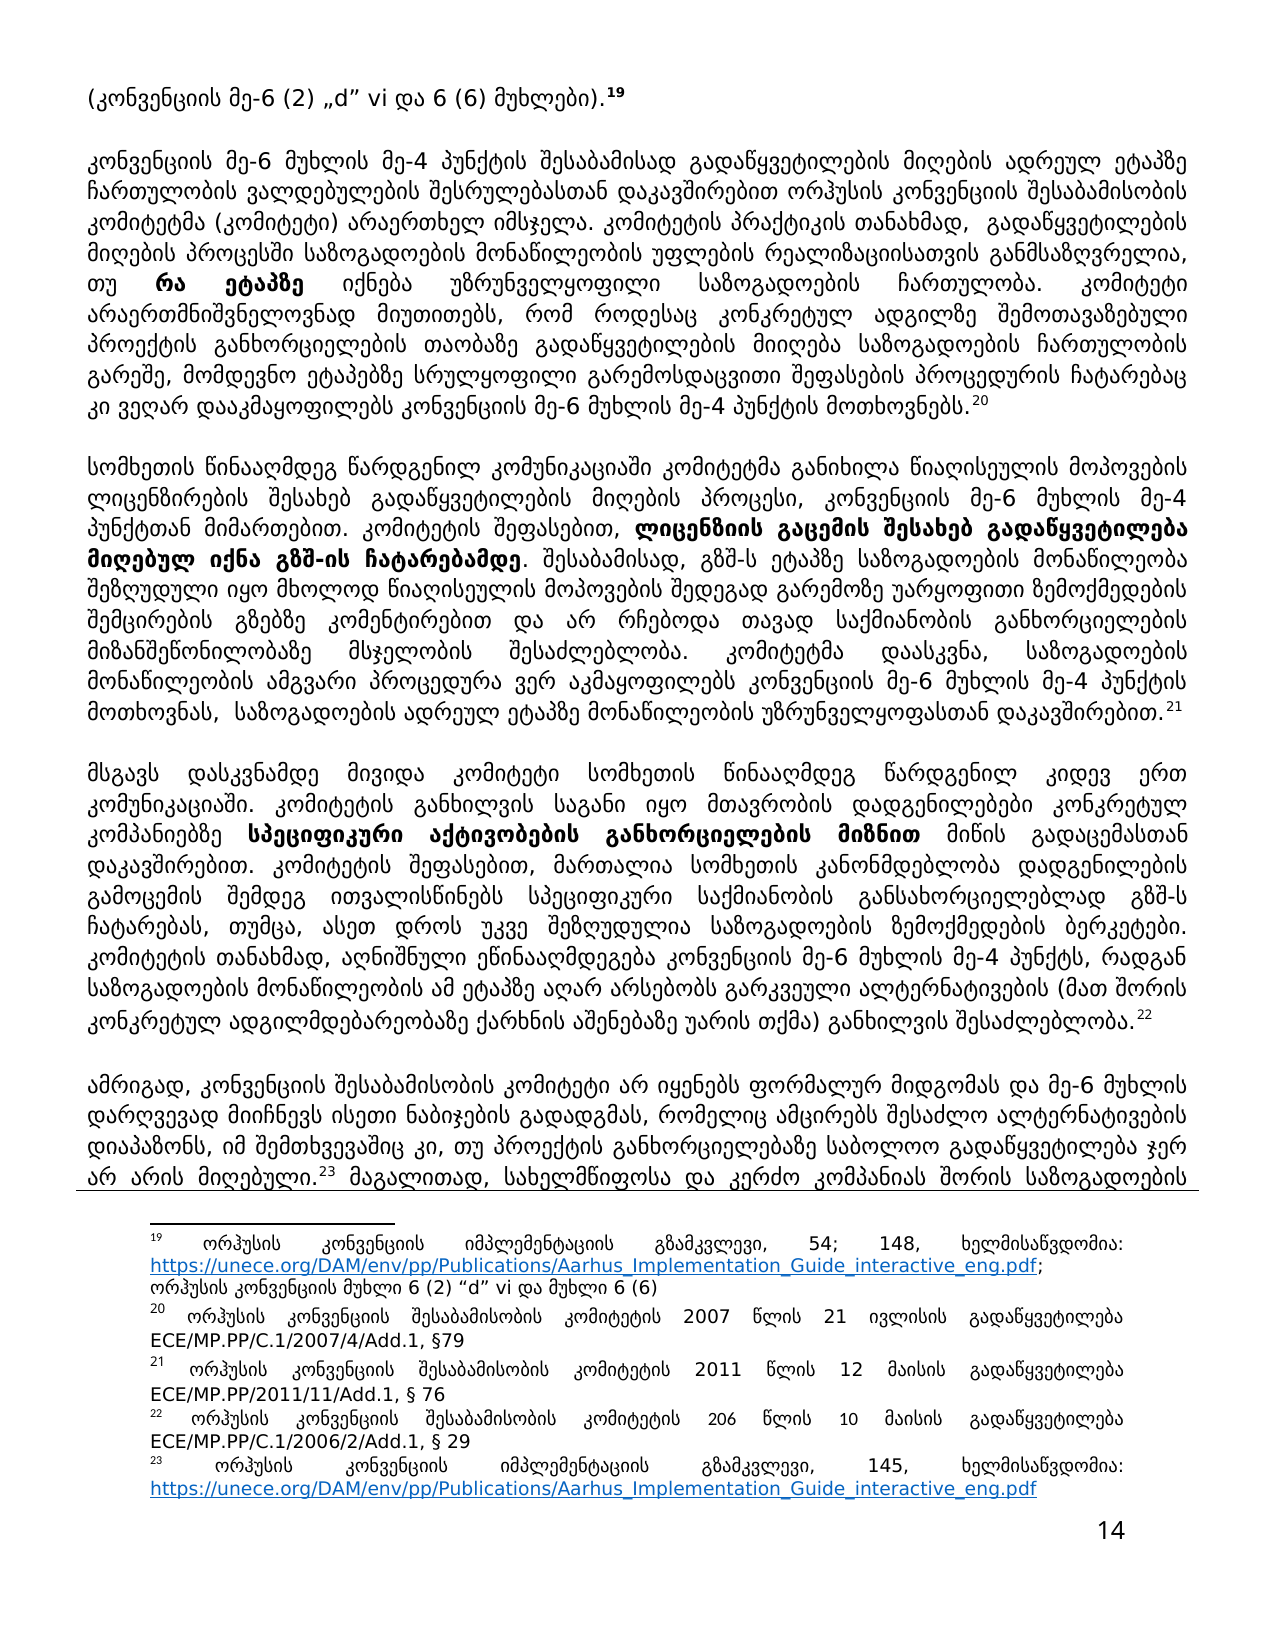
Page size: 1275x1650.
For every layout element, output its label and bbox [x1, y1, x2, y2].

table_header [76, 85, 1199, 1190]
